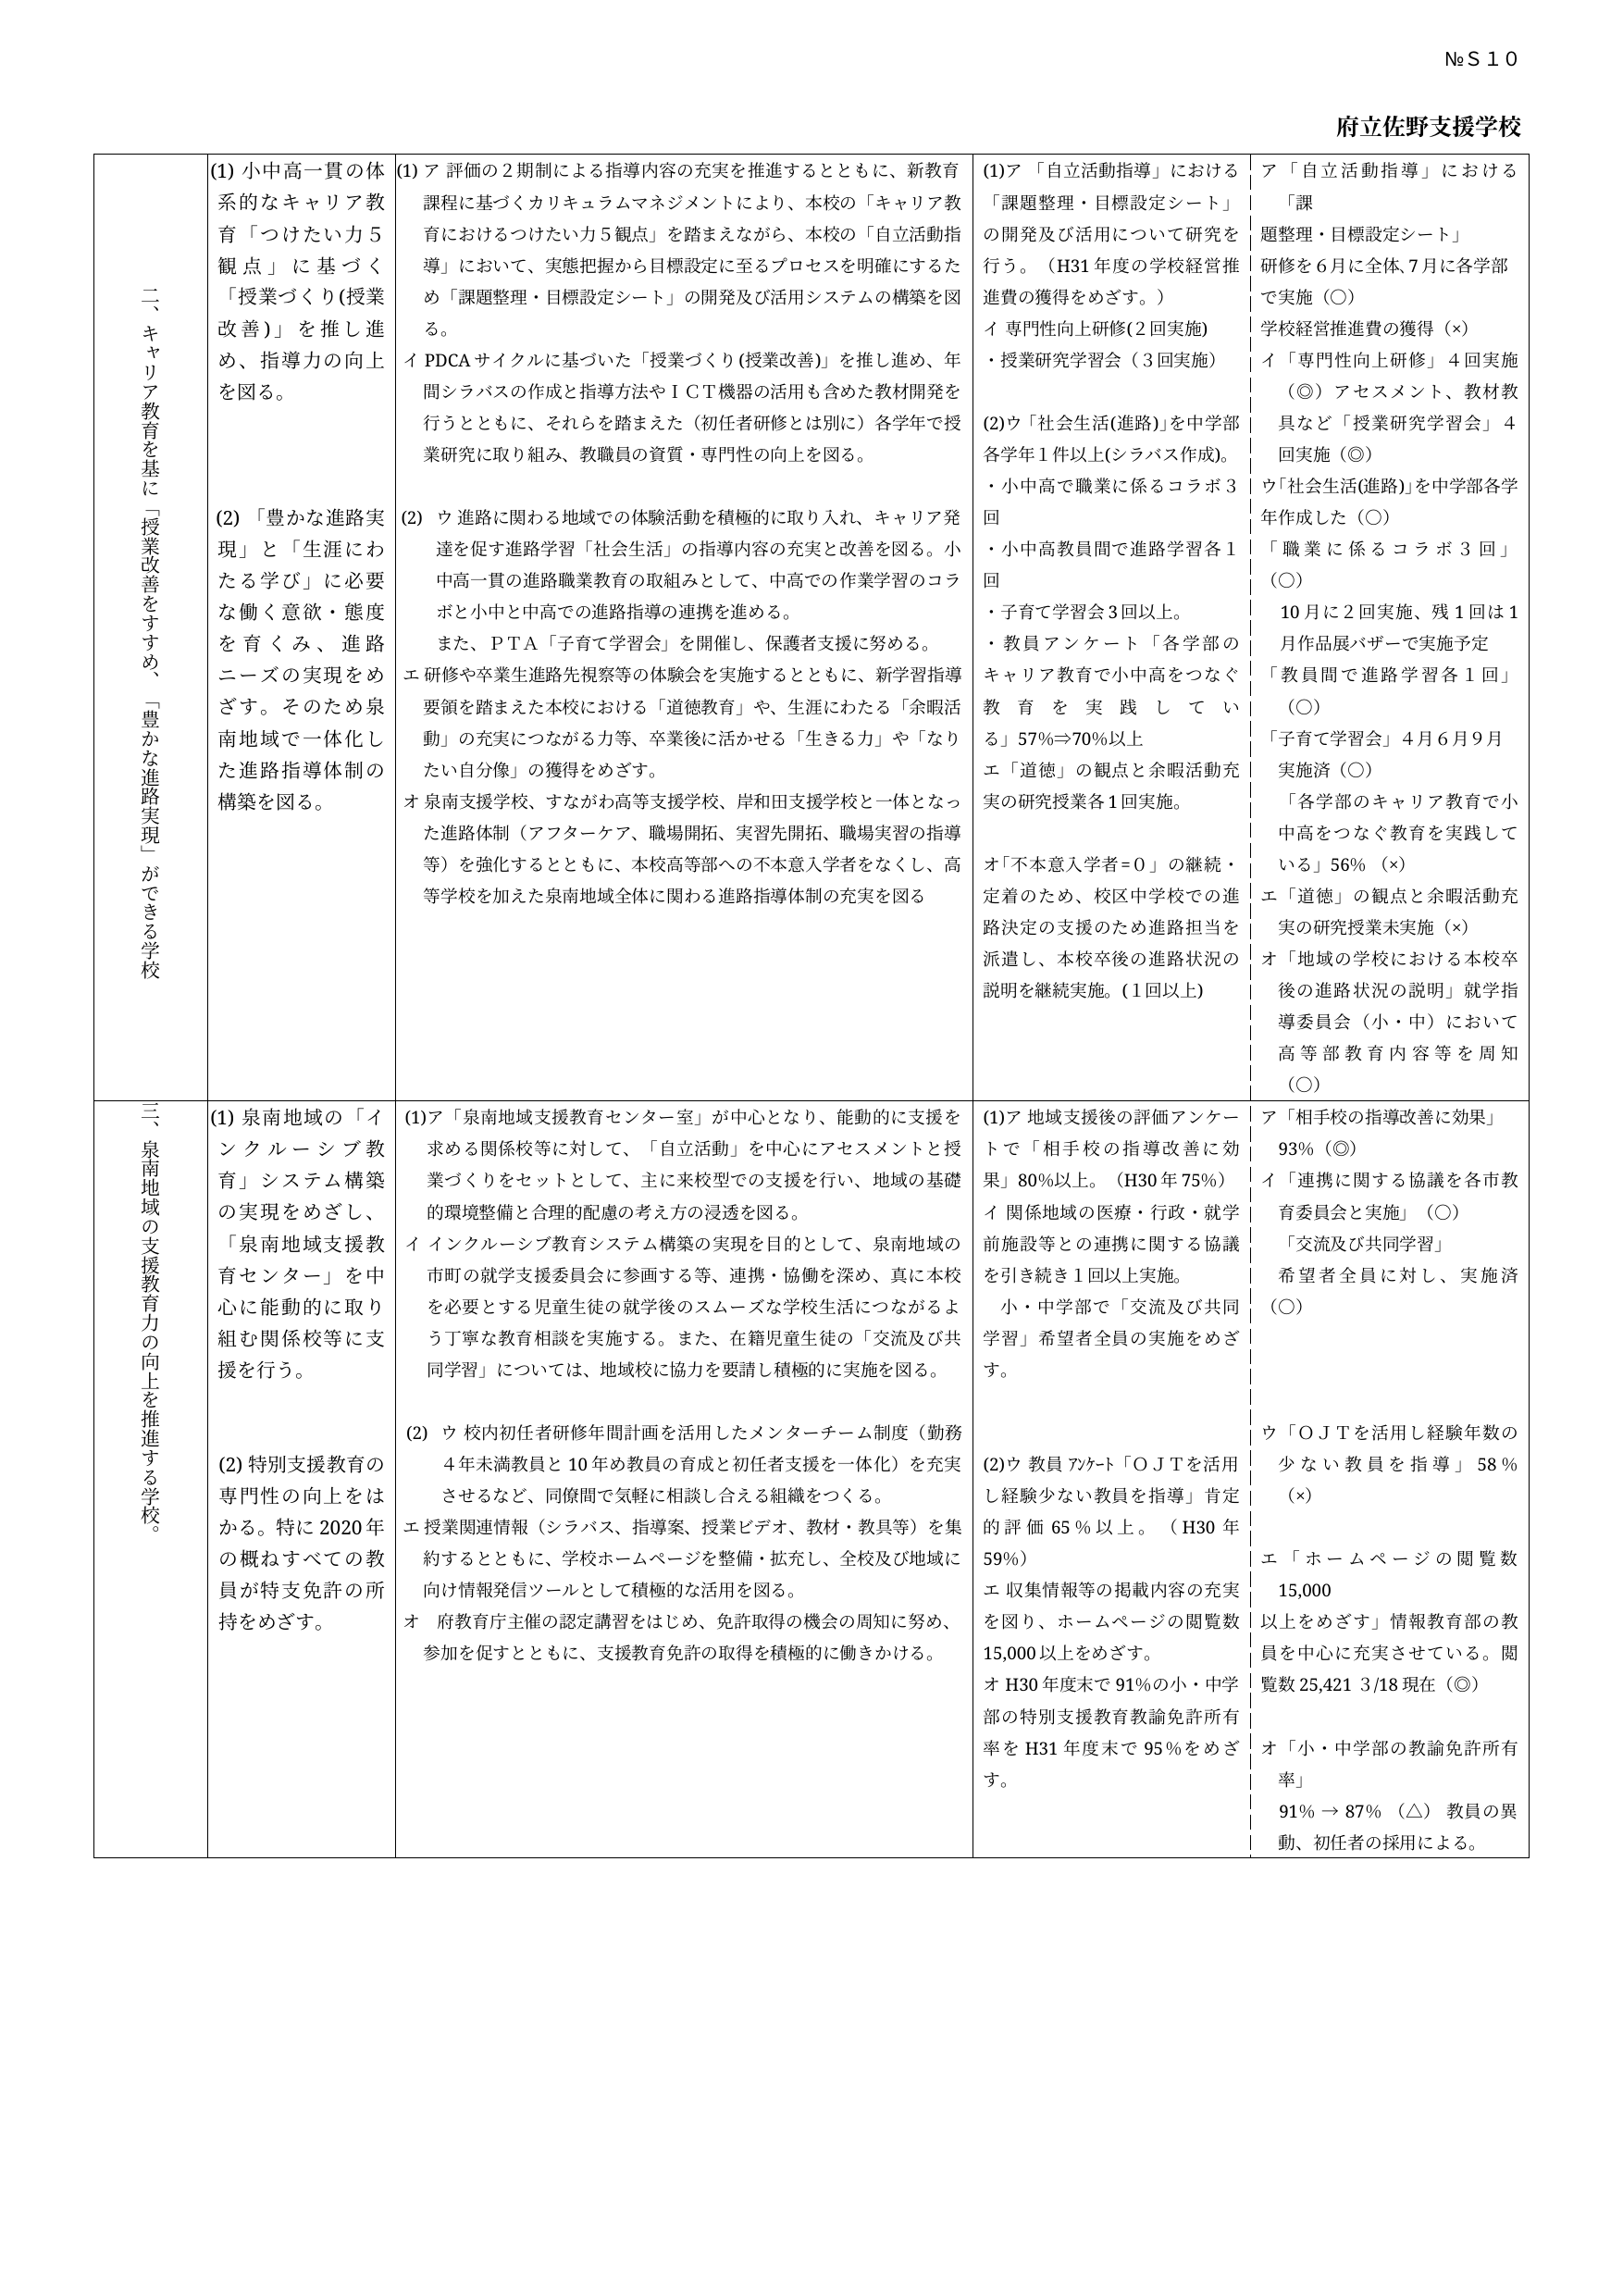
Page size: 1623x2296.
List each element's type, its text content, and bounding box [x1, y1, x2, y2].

table_cell (1)ア 地域支援後の評価アンケートで「相手校の指導改善に効果」80％以上。（H30年75％） イ 関係地域の医療・行政・就学前施設等との連携に関する協議を引き続き１回以上実施。 小・中学部で「交流及び共同学習」希望者全員の実施をめざす。 (2)ウ 教員 ｱﾝｹｰﾄ「ＯＪＴを活用し経験少ない教員を指導」肯定的評価65％以上。（H30年59％） エ 収集情報等の掲載内容の充実を図り、ホームページの閲覧数15,000以上をめざす。 オ H30年度末で91％の小・中学部の特別支援教育教諭免許所有率をH31年度末で95％をめざす。 [973, 1101, 1250, 1857]
table_cell (1) 小中高一貫の体系的なキャリア教育「つけたい力５観点」に基づく「授業づくり(授業改善)」を推し進め、指導力の向上を図る。 (2) 「豊かな進路実現」と「生涯にわたる学び」に必要な働く意欲・態度を育くみ、進路ニーズの実現をめざす。そのため泉南地域で一体化した進路指導体制の構築を図る。 [208, 155, 395, 1100]
table_cell ア「自立活動指導」における「課 題整理・目標設定シート」 研修を６月に全体､7月に各学部 で実施（○） 学校経営推進費の獲得（×） イ「専門性向上研修」４回実施（◎）アセスメント、教材教具など「授業研究学習会」４回実施（◎） ウ｢社会生活(進路)｣を中学部各学年作成した（○） 「職業に係るコラボ３回」（○） 10月に２回実施、残1回は1月作品展バザーで実施予定 「教員間で進路学習各１回」（○） 「子育て学習会」４月６月９月 実施済（○） 「各学部のキャリア教育で小中高をつなぐ教育を実践している」56％ （×） エ「道徳」の観点と余暇活動充実の研究授業未実施（×） オ「地域の学校における本校卒後の進路状況の説明」就学指導委員会（小・中）において高等部教育内容等を周知（○） [1250, 155, 1529, 1100]
table_cell (1) 泉南地域の「インクルーシブ教育」システム構築の実現をめざし、「泉南地域支援教育センター」を中心に能動的に取り組む関係校等に支援を行う。 (2) 特別支援教育の専門性の向上をはかる。特に2020年の概ねすべての教員が特支免許の所持をめざす。 [208, 1101, 395, 1857]
table_cell ア 評価の２期制による指導内容の充実を推進するとともに、新教育課程に基づくカリキュラムマネジメントにより、本校の「キャリア教育におけるつけたい力５観点」を踏まえながら、本校の「自立活動指導」において、実態把握から目標設定に至るプロセスを明確にするため「課題整理・目標設定シート」の開発及び活用システムの構築を図る。 イ PDCAサイクルに基づいた「授業づくり(授業改善)」を推し進め、年間シラバスの作成と指導方法やＩＣＴ機器の活用も含めた教材開発を行うとともに、それらを踏まえた（初任者研修とは別に）各学年で授業研究に取り組み、教職員の資質・専門性の向上を図る。 ウ 進路に関わる地域での体験活動を積極的に取り入れ、キャリア発達を促す進路学習「社会生活」の指導内容の充実と改善を図る。小中高一貫の進路職業教育の取組みとして、中高での作業学習のコラボと小中と中高での進路指導の連携を進める。 また、ＰＴＡ「子育て学習会」を開催し、保護者支援に努める。 エ 研修や卒業生進路先視察等の体験会を実施するとともに、新学習指導要領を踏まえた本校における「道徳教育」や、生涯にわたる「余暇活動」の充実につながる力等、卒業後に活かせる「生きる力」や「なりたい自分像」の獲得をめざす。 オ 泉南支援学校、すながわ高等支援学校、岸和田支援学校と一体となった進路体制（アフターケア、職場開拓、実習先開拓、職場実習の指導等）を強化するとともに、本校高等部への不本意入学者をなくし、高等学校を加えた泉南地域全体に関わる進路指導体制の充実を図る [396, 155, 973, 1100]
table_cell 三、泉南地域の支援教育力の向上を推進する学校。 [94, 1101, 207, 1857]
table_cell 二、キャリア教育を基に「授業改善をすすめ、「豊かな進路実現」ができる学校 [94, 155, 207, 1100]
table_cell (1)ア 「自立活動指導」における「課題整理・目標設定シート」の開発及び活用について研究を行う。（H31年度の学校経営推進費の獲得をめざす。） イ 専門性向上研修(２回実施) ・授業研究学習会（３回実施） (2)ウ ｢社会生活(進路)｣を中学部各学年１件以上(シラバス作成)。 ・小中高で職業に係るコラボ３回 ・小中高教員間で進路学習各１回 ・子育て学習会3回以上。 ・教員アンケート「各学部のキャリア教育で小中高をつなぐ教育を実践している」57％⇒70％以上 エ「道徳」の観点と余暇活動充実の研究授業各1回実施。 オ｢不本意入学者=０」の継続・定着のため、校区中学校での進路決定の支援のため進路担当を派遣し、本校卒後の進路状況の説明を継続実施。(１回以上) [973, 155, 1250, 1100]
table_cell ア「相手校の指導改善に効果」 93％（◎） イ「連携に関する協議を各市教育委員会と実施」（○） 「交流及び共同学習」 希望者全員に対し、実施済（○） ウ「ＯＪＴを活用し経験年数の少ない教員を指導」58％ （×） エ「ホームページの閲覧数15,000 以上をめざす」情報教育部の教員を中心に充実させている。閲覧数25,421 ３/18現在（◎） オ「小・中学部の教諭免許所有率」 91％ → 87％ （△） 教員の異動、初任者の採用による。 [1250, 1101, 1529, 1857]
table_cell (1)ア「泉南地域支援教育センター室」が中心となり、能動的に支援を求める関係校等に対して、「自立活動」を中心にアセスメントと授業づくりをセットとして、主に来校型での支援を行い、地域の基礎的環境整備と合理的配慮の考え方の浸透を図る。 イ インクルーシブ教育システム構築の実現を目的として、泉南地域の市町の就学支援委員会に参画する等、連携・協働を深め、真に本校を必要とする児童生徒の就学後のスムーズな学校生活につながるよう丁寧な教育相談を実施する。また、在籍児童生徒の「交流及び共同学習」については、地域校に協力を要請し積極的に実施を図る。 ウ 校内初任者研修年間計画を活用したメンターチーム制度（勤務４年未満教員と10年め教員の育成と初任者支援を一体化）を充実させるなど、同僚間で気軽に相談し合える組織をつくる。 エ 授業関連情報（シラバス、指導案、授業ビデオ、教材・教具等）を集約するとともに、学校ホームページを整備・拡充し、全校及び地域に向け情報発信ツールとして積極的な活用を図る。 オ 府教育庁主催の認定講習をはじめ、免許取得の機会の周知に努め、参加を促すとともに、支援教育免許の取得を積極的に働きかける。 [396, 1101, 973, 1857]
